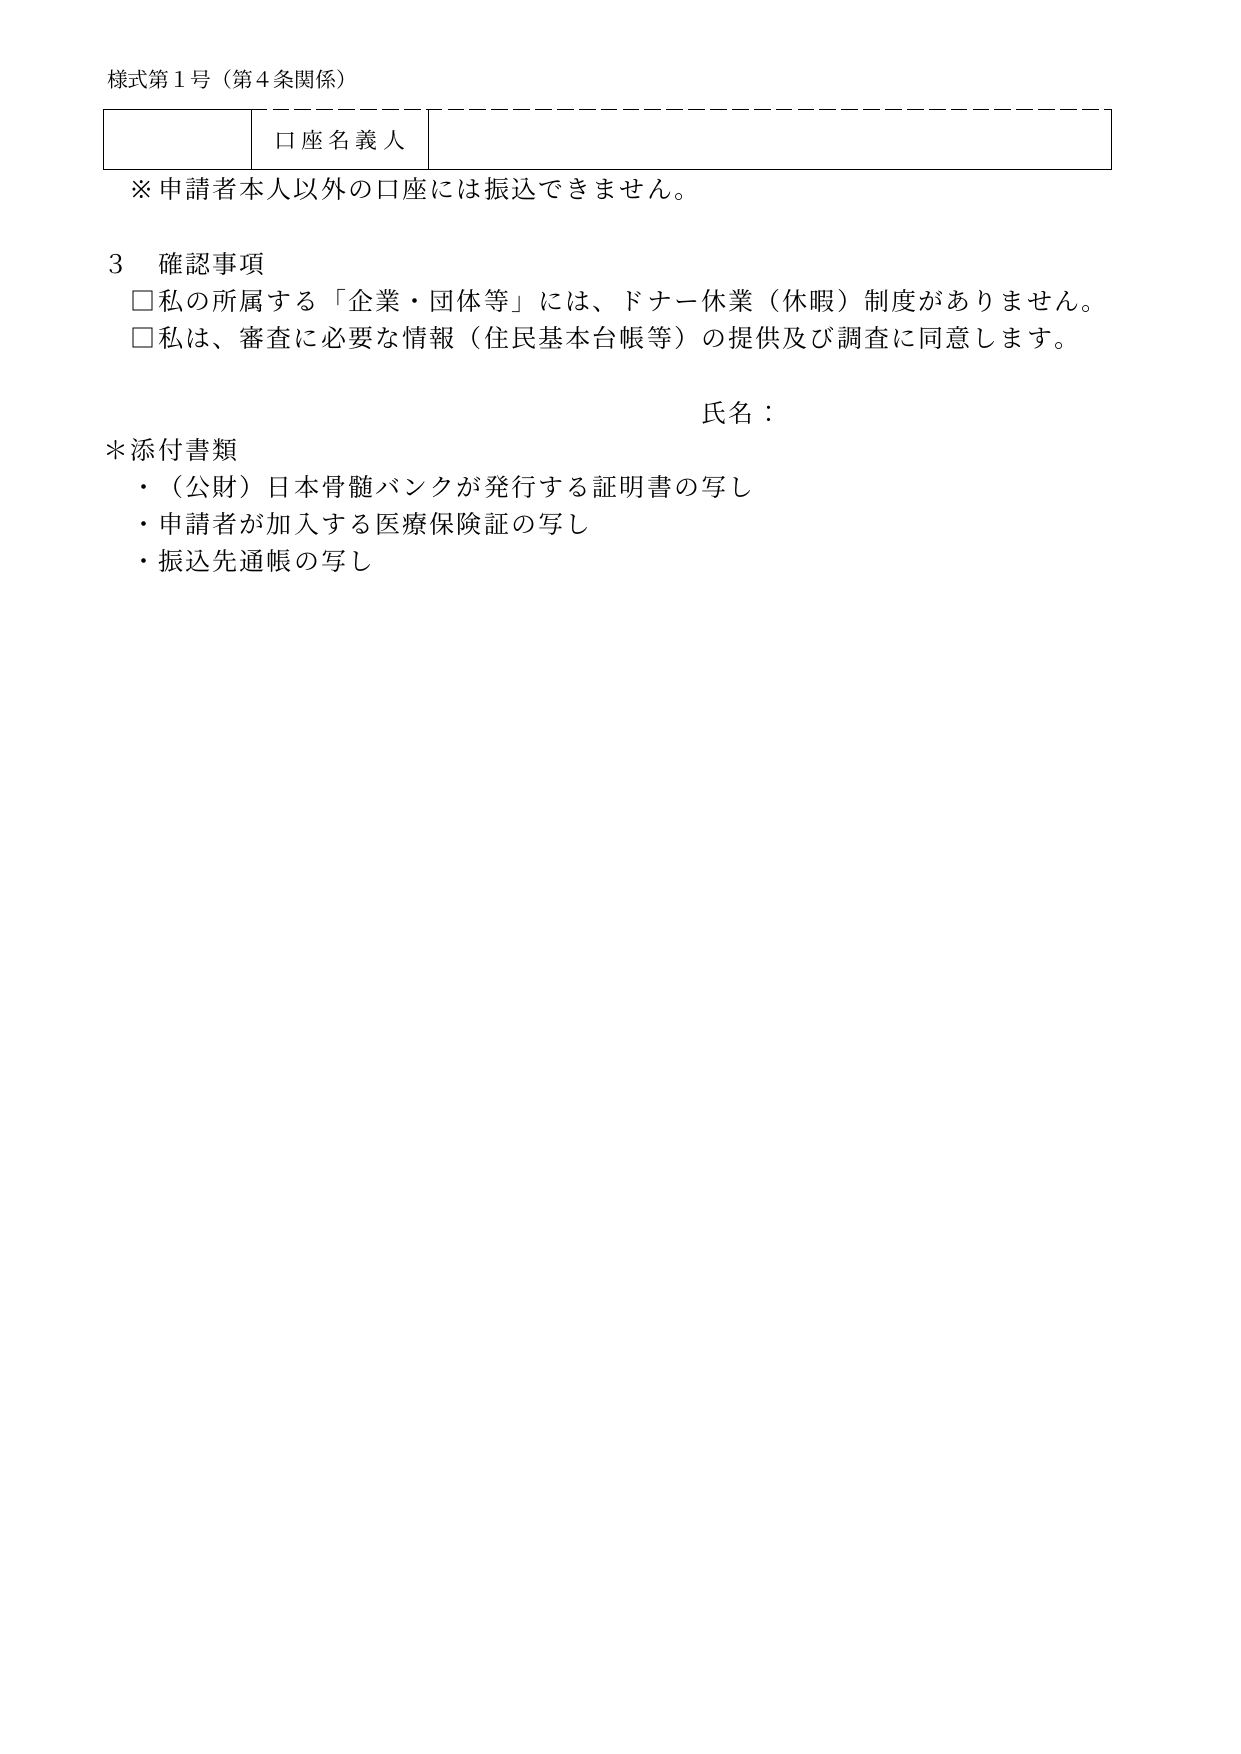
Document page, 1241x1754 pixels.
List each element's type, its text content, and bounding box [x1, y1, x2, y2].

table_cell [429, 109, 1111, 168]
text ・申請者が加入する医療保険証の写し [131, 504, 1137, 541]
text □私は、審査に必要な情報（住民基本台帳等）の提供及び調査に同意します。 [103, 318, 1137, 356]
text ＊添付書類 [103, 430, 1137, 467]
text □私の所属する「企業・団体等」には、ドナー休業（休暇）制度がありません。 [103, 281, 1137, 318]
text ・振込先通帳の写し [131, 541, 1137, 579]
text ３ 確認事項 [103, 244, 1137, 281]
table_cell 口座名義人 [252, 109, 428, 168]
text ※申請者本人以外の口座には振込できません。 [103, 169, 1137, 207]
text 氏名： [103, 393, 1137, 430]
text ・（公財）日本骨髄バンクが発行する証明書の写し [131, 467, 1137, 504]
